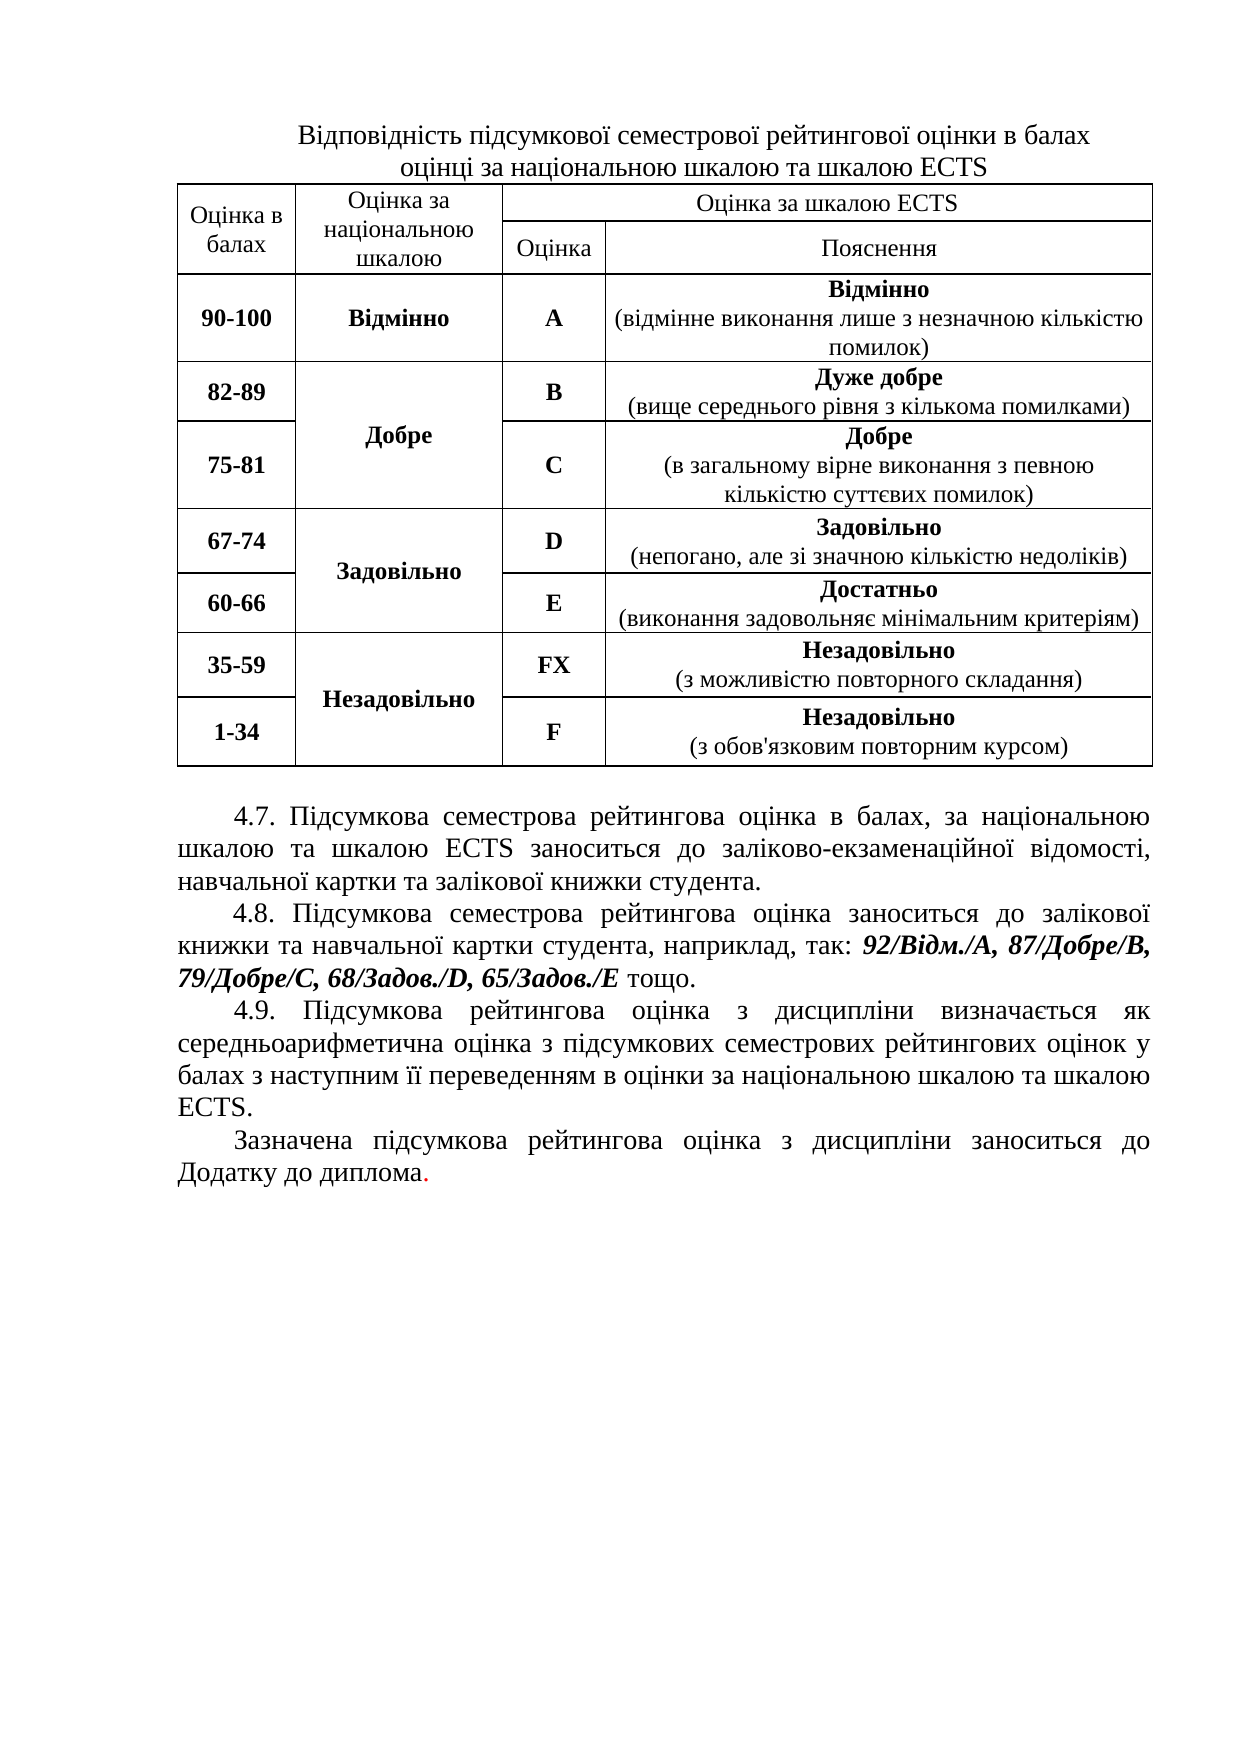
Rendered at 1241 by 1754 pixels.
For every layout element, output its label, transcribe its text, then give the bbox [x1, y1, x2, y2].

table_cell F [503, 698, 605, 765]
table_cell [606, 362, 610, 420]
table_header Оцінка за шкалою ЕСТS [503, 185, 1152, 220]
table_cell Незадовільно (з можливістю повторного складання) [606, 631, 1152, 696]
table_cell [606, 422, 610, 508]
table_cell 75-81 [178, 422, 295, 508]
text 4.7. Підсумкова семестрова рейтингова оцінка в балах, за національною шкалою та шкалою ECTS заноситься до заліково-екзаменаційної відомості, навчальної картки та залікової книжки студента. [177, 799, 1152, 896]
text Зазначена підсумкова рейтингова оцінка з дисципліни заноситься до Додатку до диплома. [177, 1123, 1152, 1188]
table_cell Добре [296, 362, 502, 508]
table_cell 82-89 [178, 362, 295, 420]
table_cell 1-34 [178, 698, 295, 765]
table_cell Е [503, 574, 605, 631]
table_cell А [503, 275, 605, 361]
table_cell Оцінка [503, 222, 605, 273]
table_cell С [503, 422, 605, 508]
table_cell Відмінно [296, 275, 502, 361]
table_header Оцінка в балах [178, 185, 295, 273]
text оцінці за національною шкалою та шкалою ЕСТS [177, 151, 1152, 183]
table_cell Незадовільно (з обов'язковим повторним курсом) [606, 696, 1152, 765]
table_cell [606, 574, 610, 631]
table_cell D [503, 509, 605, 572]
table_cell 67-74 [178, 509, 295, 572]
text 4.9. Підсумкова рейтингова оцінка з дисципліни визначається як середньоарифметична оцінка з підсумкових семестрових рейтингових оцінок у балах з наступним її переведенням в оцінки за національною шкалою та шкалою ECTS. [177, 993, 1152, 1123]
table_cell 60-66 [178, 574, 295, 631]
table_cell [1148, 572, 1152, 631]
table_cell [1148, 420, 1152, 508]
table_cell Незадовільно [296, 633, 502, 765]
table_cell Задовільно [296, 509, 502, 631]
text Відповідність підсумкової семестрової рейтингової оцінки в балах [177, 118, 1152, 151]
table_cell 90-100 [178, 275, 295, 361]
table_cell 35-59 [178, 633, 295, 696]
table_cell Пояснення [606, 220, 1152, 273]
text 4.8. Підсумкова семестрова рейтингова оцінка заноситься до залікової книжки та навчальної картки студента, наприклад, так: 92/Відм./А, 87/Добре/В, 79/Добре/С, 68/Задов./D, 65/Задов./Е тощо. [177, 896, 1152, 993]
table_header Оцінка за національною шкалою [296, 185, 502, 273]
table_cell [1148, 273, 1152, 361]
table_cell В [503, 362, 605, 420]
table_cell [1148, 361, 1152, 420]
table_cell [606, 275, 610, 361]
table_cell Задовільно (непогано, але зі значною кількістю недоліків) [606, 508, 1152, 572]
table_cell FХ [503, 633, 605, 696]
